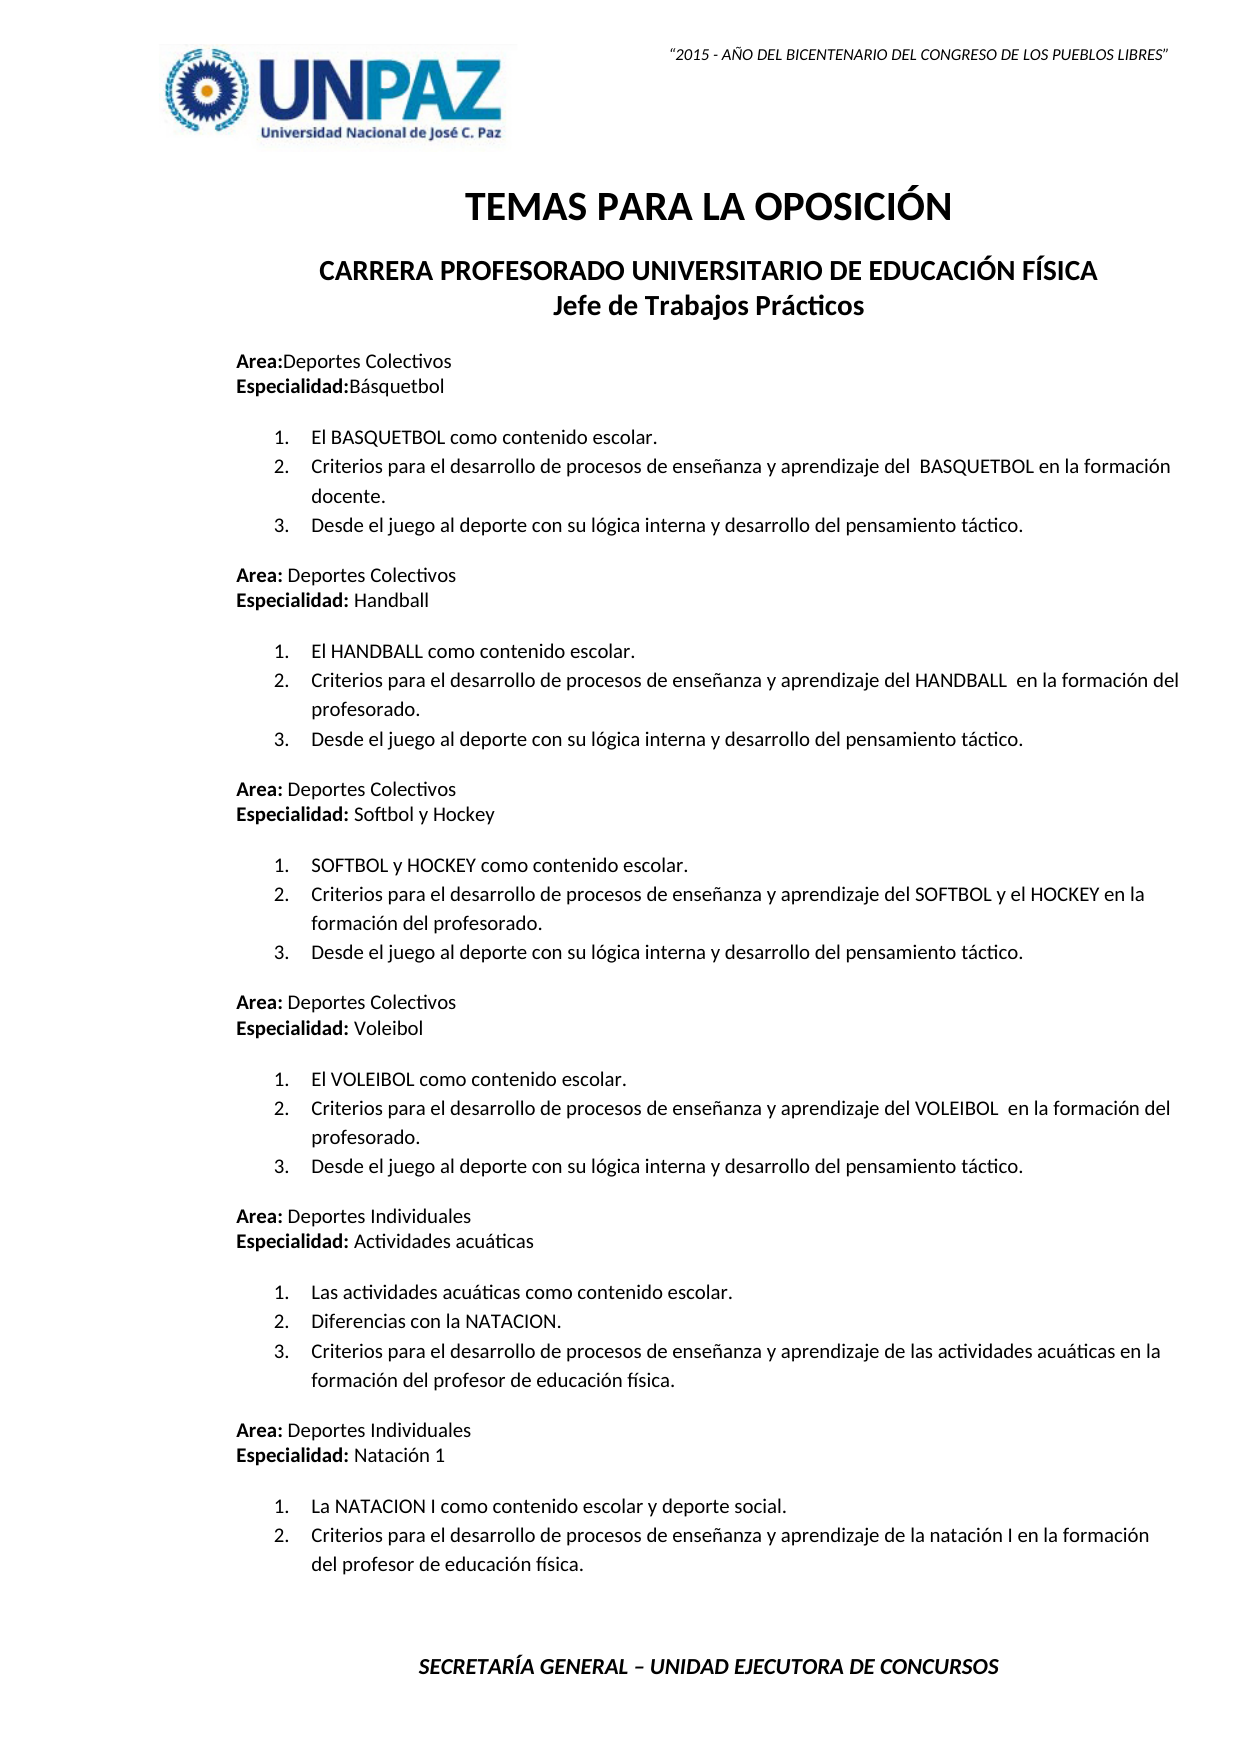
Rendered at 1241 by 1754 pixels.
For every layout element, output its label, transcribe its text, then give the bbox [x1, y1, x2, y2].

text TEMAS PARA LA OPOSICIÓN [236, 180, 1181, 231]
list Diferencias con la NATACION. [274, 1309, 1181, 1334]
text Especialidad:Básquetbol [236, 374, 1181, 399]
list Las actividades acuáticas como contenido escolar. [274, 1279, 1181, 1305]
text Area: Deportes Colectivos [236, 776, 1181, 801]
list Criterios para el desarrollo de procesos de enseñanza y aprendizaje de la natación I en la formación del profesor de educación física. [274, 1522, 1181, 1577]
list Criterios para el desarrollo de procesos de enseñanza y aprendizaje de las actividades acuáticas en la formación del profesor de educación física. [274, 1338, 1181, 1392]
list Criterios para el desarrollo de procesos de enseñanza y aprendizaje del HANDBALL en la formación del profesorado. [274, 667, 1181, 722]
text Area: Deportes Colectivos [236, 562, 1181, 587]
list La NATACION I como contenido escolar y deporte social. [274, 1493, 1181, 1519]
list Desde el juego al deporte con su lógica interna y desarrollo del pensamiento táctico. [274, 1153, 1181, 1179]
text Especialidad: Actividades acuáticas [236, 1229, 1181, 1254]
picture [158, 44, 518, 152]
list El VOLEIBOL como contenido escolar. [274, 1066, 1181, 1091]
list Desde el juego al deporte con su lógica interna y desarrollo del pensamiento táctico. [274, 939, 1181, 965]
list Criterios para el desarrollo de procesos de enseñanza y aprendizaje del BASQUETBOL en la formación docente. [274, 454, 1181, 508]
text Especialidad: Softbol y Hockey [236, 801, 1181, 827]
text Area: Deportes Colectivos [236, 989, 1181, 1015]
text Area:Deportes Colectivos [236, 348, 1181, 374]
list Desde el juego al deporte con su lógica interna y desarrollo del pensamiento táctico. [274, 512, 1181, 537]
text Area: Deportes Individuales [236, 1203, 1181, 1229]
list SOFTBOL y HOCKEY como contenido escolar. [274, 852, 1181, 877]
text CARRERA PROFESORADO UNIVERSITARIO DE EDUCACIÓN FÍSICA [236, 252, 1181, 287]
text Especialidad: Voleibol [236, 1015, 1181, 1040]
list Desde el juego al deporte con su lógica interna y desarrollo del pensamiento táctico. [274, 726, 1181, 751]
list El BASQUETBOL como contenido escolar. [274, 424, 1181, 450]
text Especialidad: Natación 1 [236, 1442, 1181, 1468]
list Criterios para el desarrollo de procesos de enseñanza y aprendizaje del SOFTBOL y el HOCKEY en la formación del profesorado. [274, 881, 1181, 936]
list El HANDBALL como contenido escolar. [274, 638, 1181, 664]
list Criterios para el desarrollo de procesos de enseñanza y aprendizaje del VOLEIBOL en la formación del profesorado. [274, 1095, 1181, 1149]
text Area: Deportes Individuales [236, 1417, 1181, 1442]
text Jefe de Trabajos Prácticos [236, 287, 1181, 323]
text Especialidad: Handball [236, 587, 1181, 613]
